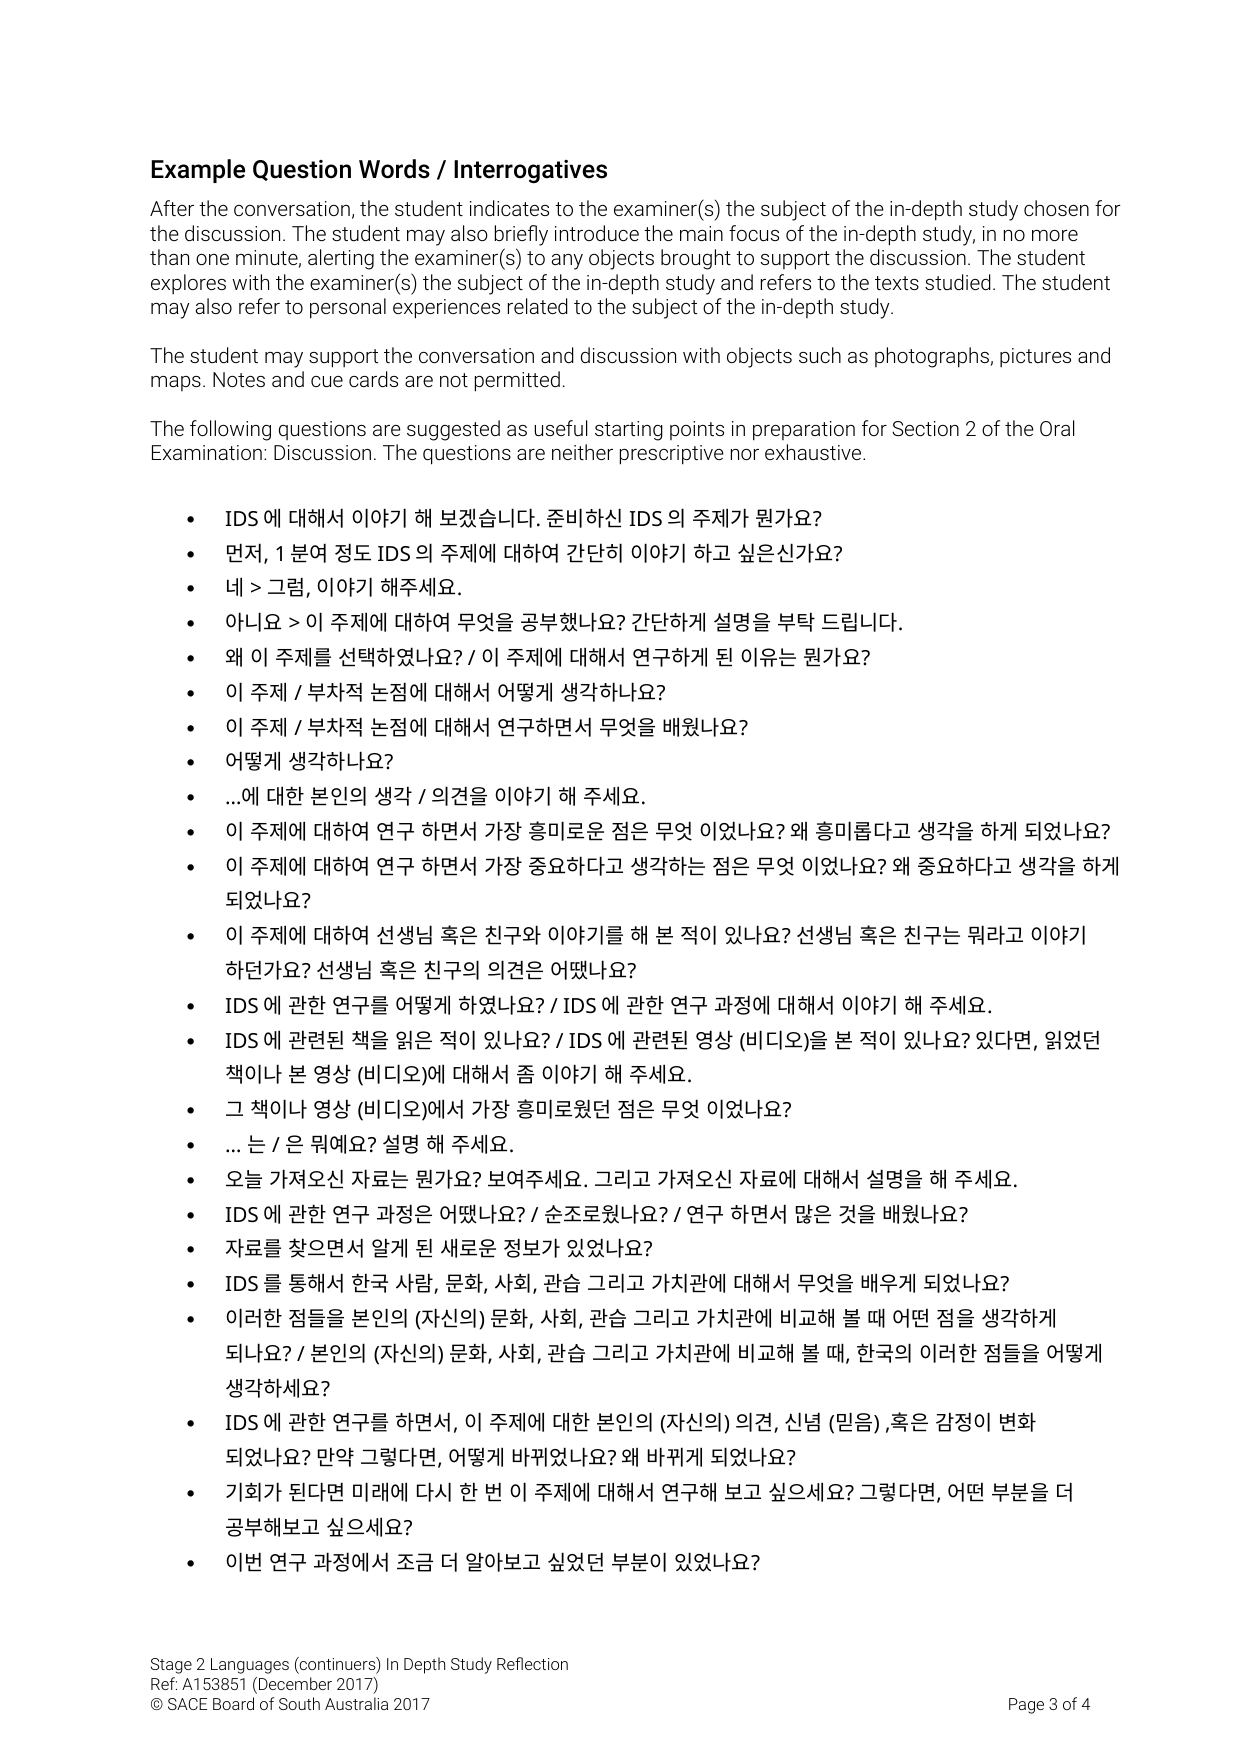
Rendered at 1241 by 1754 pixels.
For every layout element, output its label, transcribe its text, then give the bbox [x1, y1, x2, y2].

text The student may support the conversation and discussion with objects such as photographs, pictures and maps. Notes and cue cards are not permitted. [150, 344, 1122, 392]
list 이 주제에 대하여 연구 하면서 가장 중요하다고 생각하는 점은 무엇 이었나요? 왜 중요하다고 생각을 하게 되었나요? [187, 850, 1122, 915]
list 오늘 가져오신 자료는 뭔가요? 보여주세요. 그리고 가져오신 자료에 대해서 설명을 해 주세요. [187, 1163, 1122, 1193]
list 이 주제 / 부차적 논점에 대해서 어떻게 생각하나요? [187, 676, 1122, 706]
list 기회가 된다면 미래에 다시 한 번 이 주제에 대해서 연구해 보고 싶으세요? 그렇다면, 어떤 부분을 더 공부해보고 싶으세요? [187, 1476, 1122, 1541]
list 네 > 그럼, 이야기 해주세요. [187, 572, 1122, 602]
list 자료를 찾으면서 알게 된 새로운 정보가 있었나요? [187, 1233, 1122, 1263]
list IDS에 관련된 책을 읽은 적이 있나요? / IDS에 관련된 영상 (비디오)을 본 적이 있나요? 있다면, 읽었던 책이나 본 영상 (비디오)에 대해서 좀 이야기 해 주세요. [187, 1024, 1122, 1089]
list 이 주제 / 부차적 논점에 대해서 연구하면서 무엇을 배웠나요? [187, 711, 1122, 741]
text The following questions are suggested as useful starting points in preparation for Section 2 of the Oral Examination: Discussion. The questions are neither prescriptive nor exhaustive. [150, 417, 1122, 466]
list 이러한 점들을 본인의 (자신의) 문화, 사회, 관습 그리고 가치관에 비교해 볼 때 어떤 점을 생각하게 되나요? / 본인의 (자신의) 문화, 사회, 관습 그리고 가치관에 비교해 볼 때, 한국의 이러한 점들을 어떻게 생각하세요? [187, 1302, 1122, 1402]
list 아니요 > 이 주제에 대하여 무엇을 공부했나요? 간단하게 설명을 부탁 드립니다. [187, 606, 1122, 637]
list IDS에 관한 연구 과정은 어땠나요? / 순조로웠나요? / 연구 하면서 많은 것을 배웠나요? [187, 1198, 1122, 1228]
list 먼저, 1분여 정도IDS의 주제에 대하여 간단히 이야기 하고 싶은신가요? [187, 537, 1122, 567]
list 어떻게 생각하나요? [187, 746, 1122, 776]
text After the conversation, the student indicates to the examiner(s) the subject of the in-depth study chosen for the discussion. The student may also briefly introduce the main focus of the in-depth study, in no more than one minute, alerting the examiner(s) to any objects brought to support the discussion. The student explores with the examiner(s) the subject of the in-depth study and refers to the texts studied. The student may also refer to personal experiences related to the subject of the in-depth study. [150, 197, 1122, 319]
list 왜 이 주제를 선택하였나요? / 이 주제에 대해서 연구하게 된 이유는 뭔가요? [187, 641, 1122, 672]
list 이 주제에 대하여 선생님 혹은 친구와 이야기를 해 본 적이 있나요? 선생님 혹은 친구는 뭐라고 이야기 하던가요? 선생님 혹은 친구의 의견은 어땠나요? [187, 919, 1122, 985]
list 이번 연구 과정에서 조금 더 알아보고 싶었던 부분이 있었나요? [187, 1546, 1122, 1576]
list … 는 / 은 뭐예요? 설명 해 주세요. [187, 1128, 1122, 1159]
list 그 책이나 영상 (비디오)에서 가장 흥미로웠던 점은 무엇 이었나요? [187, 1093, 1122, 1124]
list IDS에 관한 연구를 하면서, 이 주제에 대한 본인의 (자신의) 의견, 신념 (믿음) ,혹은 감정이 변화 되었나요? 만약 그렇다면, 어떻게 바뀌었나요? 왜 바뀌게 되었나요? [187, 1407, 1122, 1472]
list IDS를 통해서 한국 사람, 문화, 사회, 관습 그리고 가치관에 대해서 무엇을 배우게 되었나요? [187, 1267, 1122, 1298]
list IDS에 대해서 이야기 해 보겠습니다. 준비하신 IDS의 주제가 뭔가요? [187, 502, 1122, 532]
list IDS에 관한 연구를 어떻게 하였나요? / IDS에 관한 연구 과정에 대해서 이야기 해 주세요. [187, 989, 1122, 1019]
subtitle Example Question Words / Interrogatives [150, 156, 1122, 185]
list …에 대한 본인의 생각 / 의견을 이야기 해 주세요. [187, 780, 1122, 811]
list 이 주제에 대하여 연구 하면서 가장 흥미로운 점은 무엇 이었나요? 왜 흥미롭다고 생각을 하게 되었나요? [187, 815, 1122, 846]
